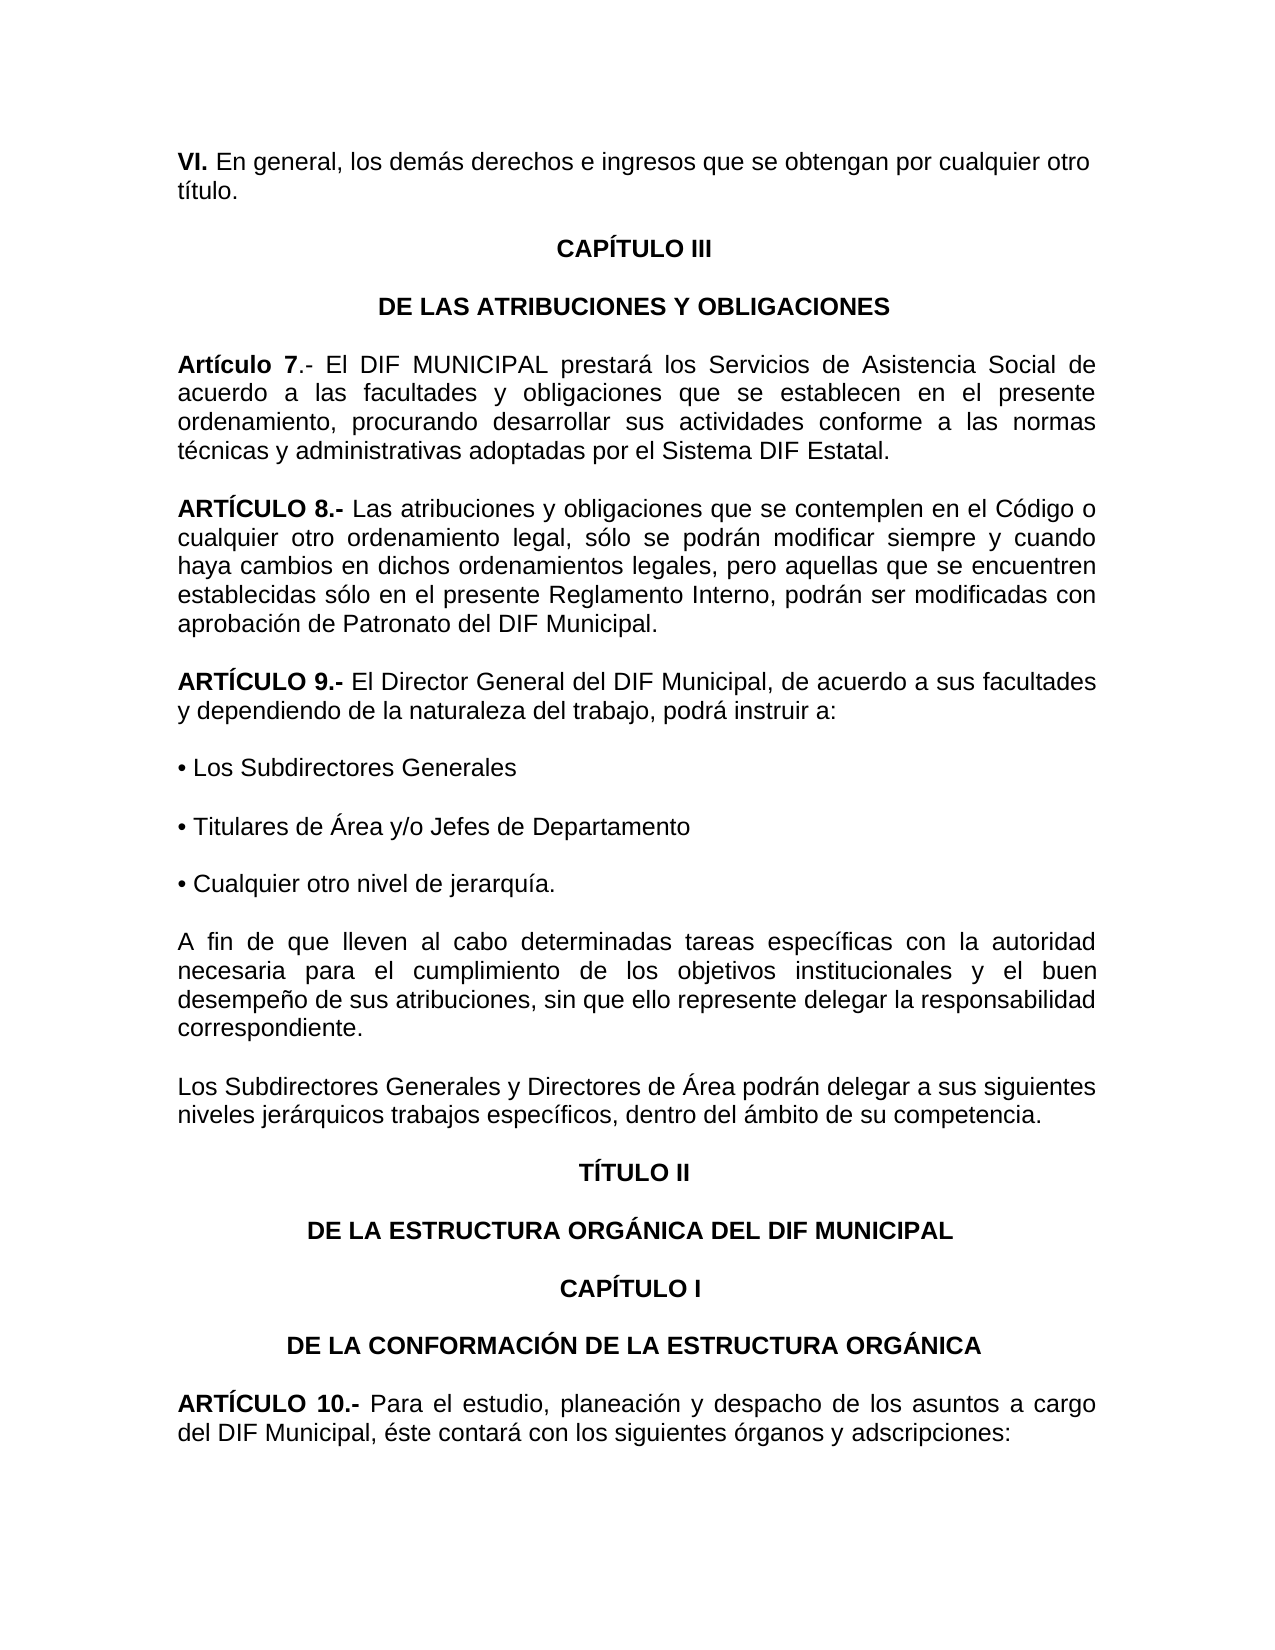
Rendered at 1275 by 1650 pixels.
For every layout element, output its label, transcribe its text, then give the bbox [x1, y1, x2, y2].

text Los Subdirectores Generales y Directores de Área podrán delegar a sus siguientes niveles jerárquicos trabajos específicos, dentro del ámbito de su competencia. [177, 1071, 1098, 1129]
text ARTÍCULO 8.- Las atribuciones y obligaciones que se contemplen en el Código o cualquier otro ordenamiento legal, sólo se podrán modificar siempre y cuando haya cambios en dichos ordenamientos legales, pero aquellas que se encuentren establecidas sólo en el presente Reglamento Interno, podrán ser modificadas con aprobación de Patronato del DIF Municipal. [177, 494, 1098, 638]
subtitle CAPÍTULO III [276, 234, 992, 263]
text DE LA CONFORMACIÓN DE LA ESTRUCTURA ORGÁNICA [276, 1331, 992, 1360]
list Cualquier otro nivel de jerarquía. [177, 869, 1139, 898]
subtitle TÍTULO II [276, 1158, 992, 1187]
text DE LAS ATRIBUCIONES Y OBLIGACIONES [276, 292, 992, 321]
text Artículo 7.- El DIF MUNICIPAL prestará los Servicios de Asistencia Social de acuerdo a las facultades y obligaciones que se establecen en el presente ordenamiento, procurando desarrollar sus actividades conforme a las normas técnicas y administrativas adoptadas por el Sistema DIF Estatal. [177, 349, 1098, 464]
text DE LA ESTRUCTURA ORGÁNICA DEL DIF MUNICIPAL CAPÍTULO I [268, 1216, 992, 1302]
text ARTÍCULO 9.- El Director General del DIF Municipal, de acuerdo a sus facultades y dependiendo de la naturaleza del trabajo, podrá instruir a: [177, 667, 1098, 724]
list Los Subdirectores Generales [177, 753, 1139, 782]
list En general, los demás derechos e ingresos que se obtengan por cualquier otro título. [177, 147, 1098, 204]
list Titulares de Área y/o Jefes de Departamento [177, 811, 1139, 840]
text ARTÍCULO 10.- Para el estudio, planeación y despacho de los asuntos a cargo del DIF Municipal, éste contará con los siguientes órganos y adscripciones: [177, 1389, 1098, 1447]
text A fin de que lleven al cabo determinadas tareas específicas con la autoridad necesaria para el cumplimiento de los objetivos institucionales y el buen desempeño de sus atribuciones, sin que ello represente delegar la responsabilidad correspondiente. [177, 927, 1098, 1042]
